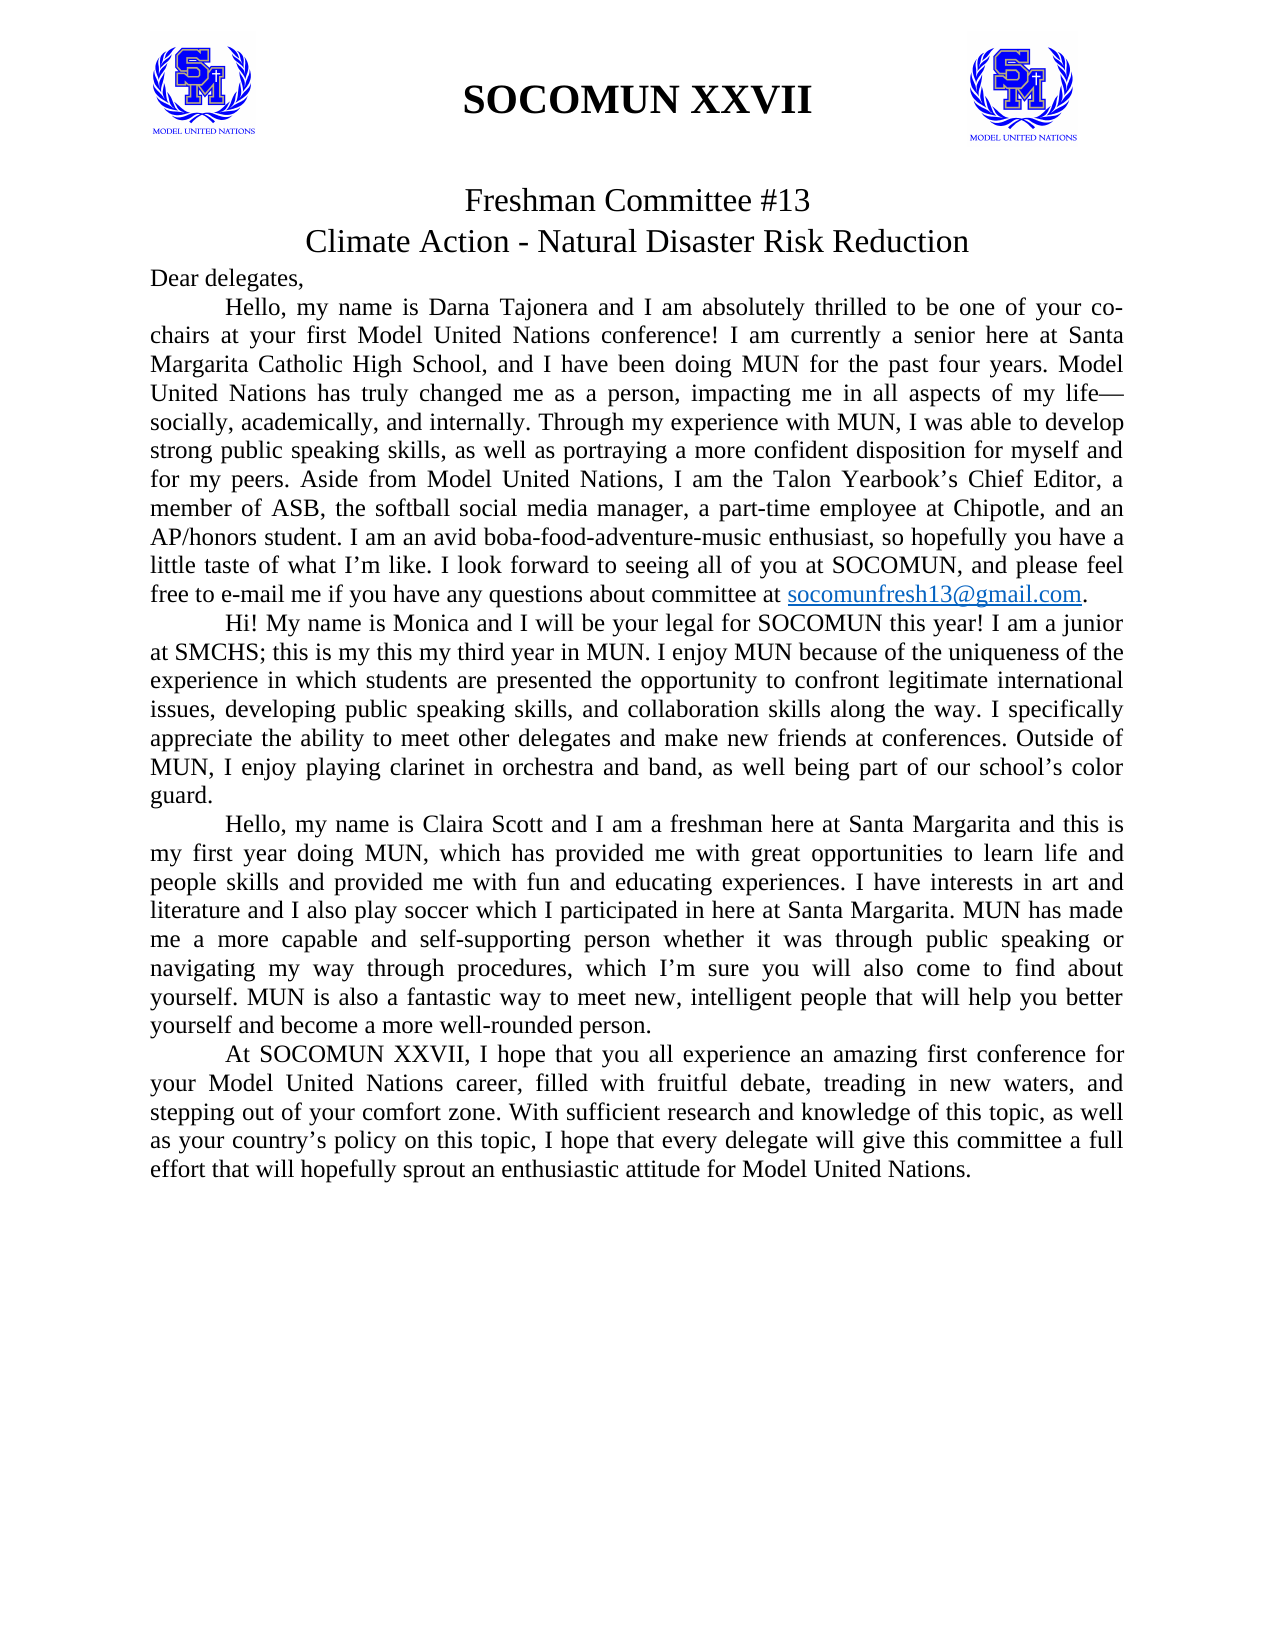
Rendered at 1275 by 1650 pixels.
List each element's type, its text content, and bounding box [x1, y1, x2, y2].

text Hello, my name is Claira Scott and I am a freshman here at Santa Margarita and this is my first year doing MUN, which has provided me with great opportunities to learn life and people skills and provided me with fun and educating experiences. I have interests in art and literature and I also play soccer which I participated in here at Santa Margarita. MUN has made me a more capable and self-supporting person whether it was through public speaking or navigating my way through procedures, which I’m sure you will also come to find about yourself. MUN is also a fantastic way to meet new, intelligent people that will help you better yourself and become a more well-rounded person. [150, 809, 1125, 1039]
text Freshman Committee #13 [150, 180, 1125, 219]
text At SOCOMUN XXVII, I hope that you all experience an amazing first conference for your Model United Nations career, filled with fruitful debate, treading in new waters, and stepping out of your comfort zone. With sufficient research and knowledge of this topic, as well as your country’s policy on this topic, I hope that every delegate will give this committee a full effort that will hopefully sprout an enthusiastic attitude for Model United Nations. [150, 1039, 1125, 1183]
text Hi! My name is Monica and I will be your legal for SOCOMUN this year! I am a junior at SMCHS; this is my this my third year in MUN. I enjoy MUN because of the uniqueness of the experience in which students are presented the opportunity to confront legitimate international issues, developing public speaking skills, and collaboration skills along the way. I specifically appreciate the ability to meet other delegates and make new friends at conferences. Outside of MUN, I enjoy playing clarinet in orchestra and band, as well being part of our school’s color guard. [150, 608, 1125, 809]
text Dear delegates, [150, 263, 1125, 292]
text Hello, my name is Darna Tajonera and I am absolutely thrilled to be one of your co-chairs at your first Model United Nations conference! I am currently a senior here at Santa Margarita Catholic High School, and I have been doing MUN for the past four years. Model United Nations has truly changed me as a person, impacting me in all aspects of my life—socially, academically, and internally. Through my experience with MUN, I was able to develop strong public speaking skills, as well as portraying a more confident disposition for myself and for my peers. Aside from Model United Nations, I am the Talon Yearbook’s Chief Editor, a member of ASB, the softball social media manager, a part-time employee at Chipotle, and an AP/honors student. I am an avid boba-food-adventure-music enthusiast, so hopefully you have a little taste of what I’m like. I look forward to seeing all of you at SOCOMUN, and please feel free to e-mail me if you have any questions about committee at socomunfresh13@gmail.com. [150, 292, 1125, 608]
picture [150, 31, 257, 140]
picture [967, 31, 1079, 147]
text Climate Action - Natural Disaster Risk Reduction [150, 222, 1125, 260]
